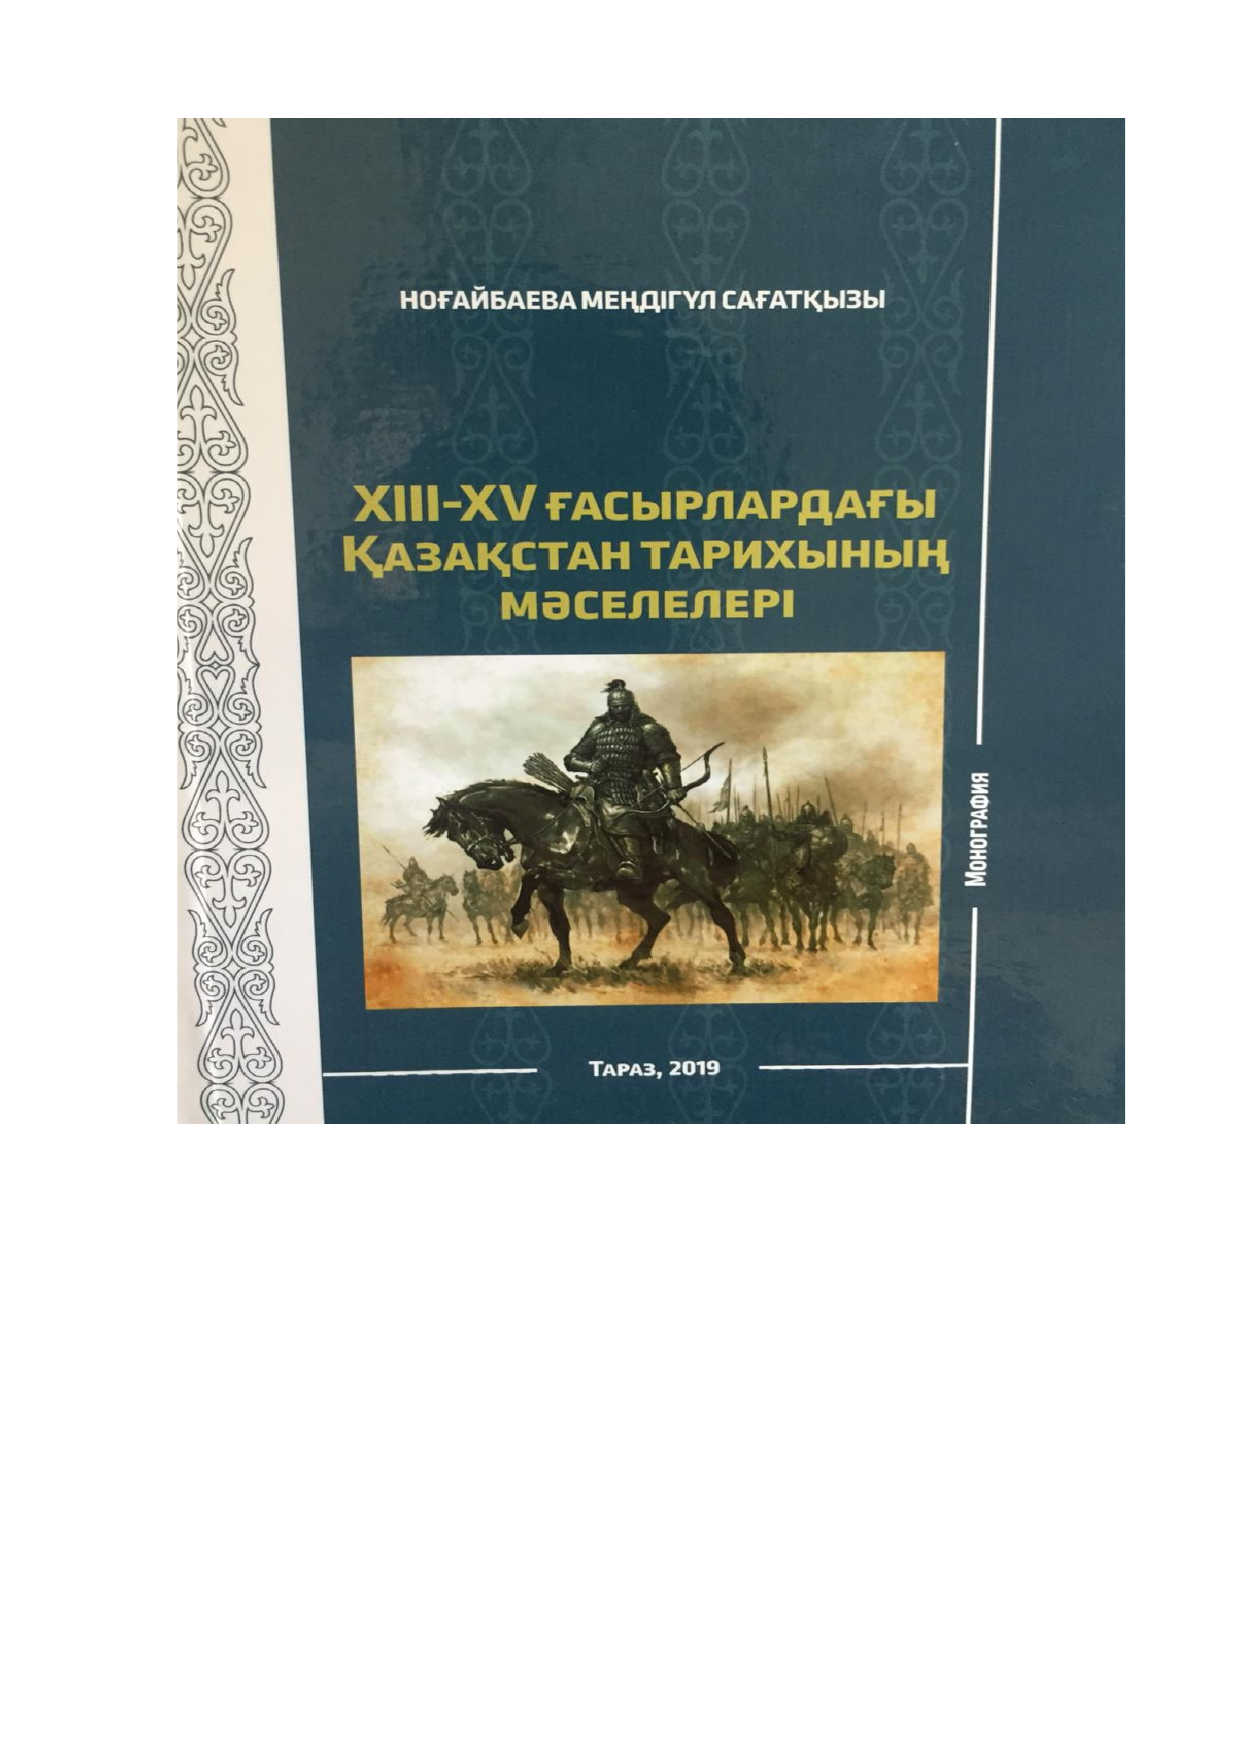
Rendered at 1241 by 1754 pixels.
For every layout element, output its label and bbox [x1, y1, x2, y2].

picture [177, 118, 1126, 1124]
